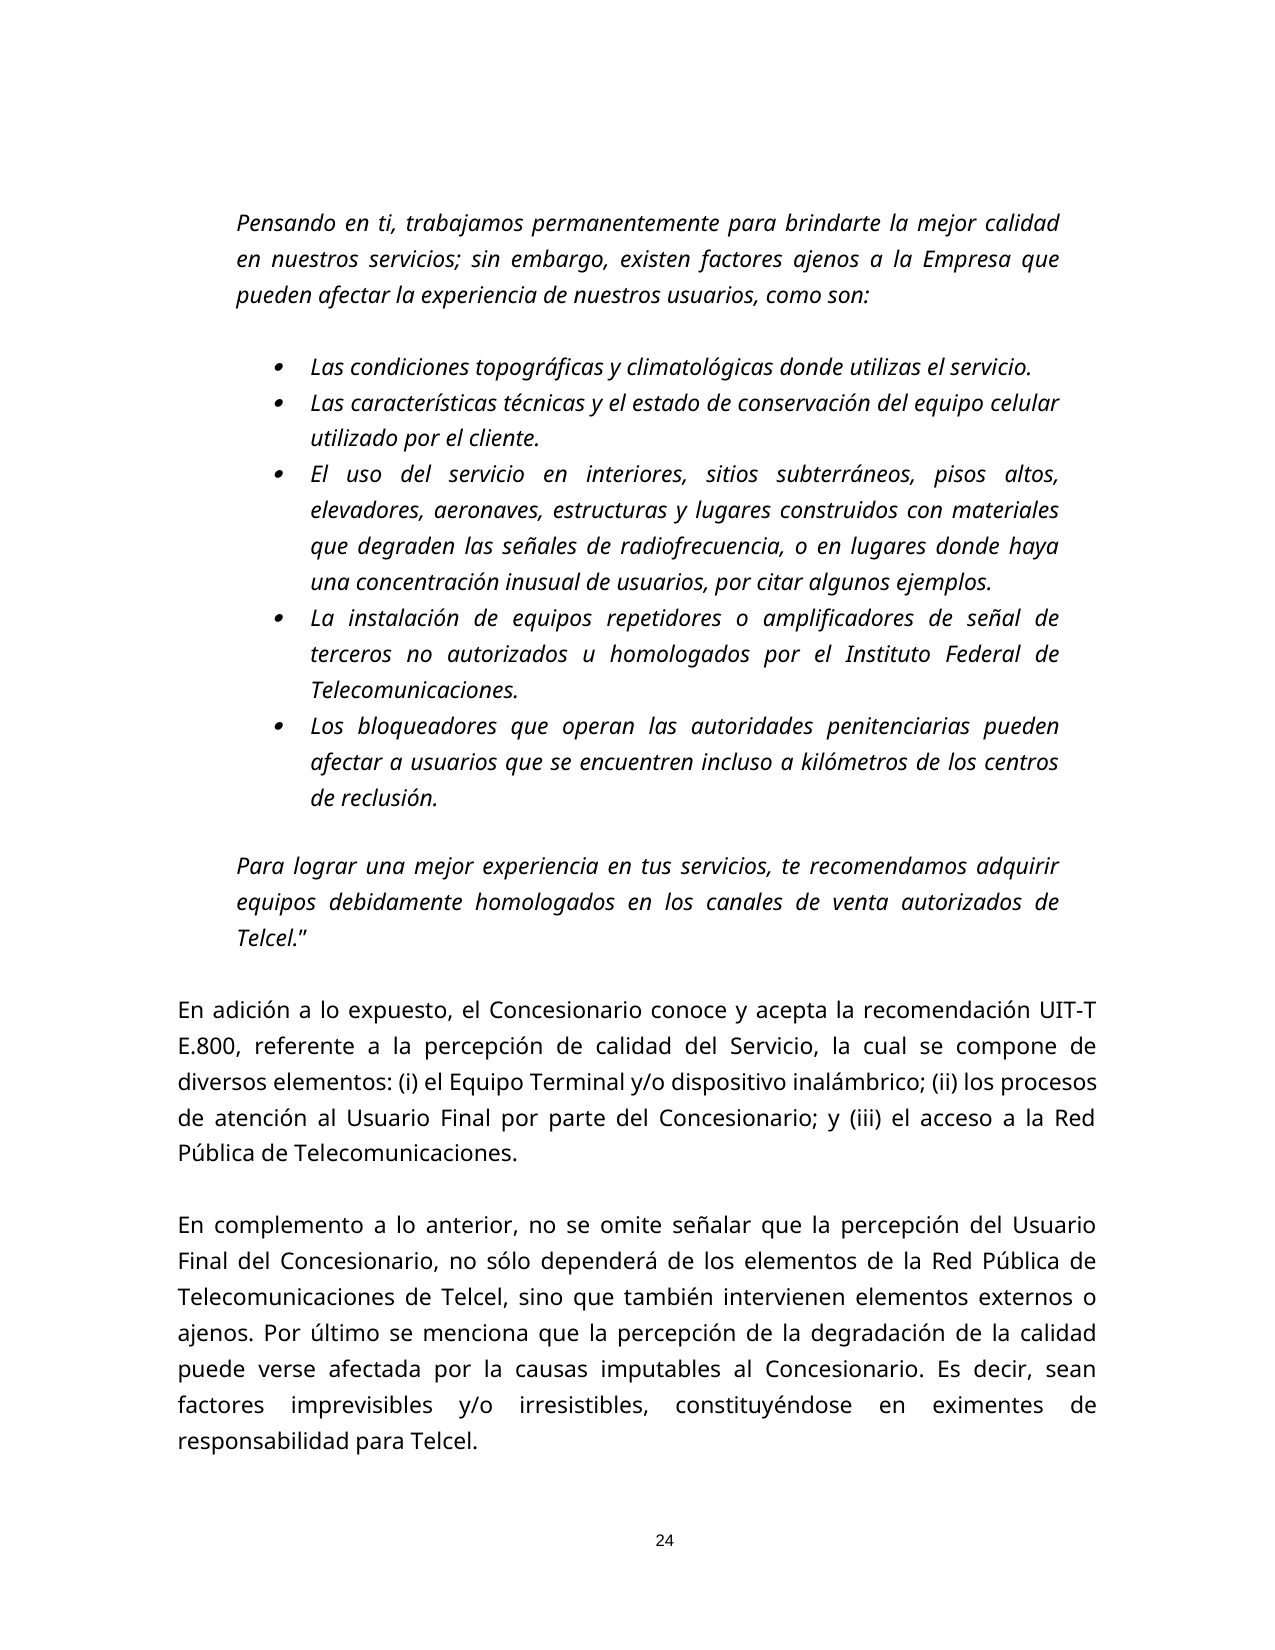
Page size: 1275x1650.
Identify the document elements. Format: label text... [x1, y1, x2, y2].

text En adición a lo expuesto, el Concesionario conoce y acepta la recomendación UIT-T E.800, referente a la percepción de calidad del Servicio, la cual se compone de diversos elementos: (i) el Equipo Terminal y/o dispositivo inalámbrico; (ii) los procesos de atención al Usuario Final por parte del Concesionario; y (iii) el acceso a la Red Pública de Telecomunicaciones. [177, 994, 1098, 1169]
list Las condiciones topográficas y climatológicas donde utilizas el servicio. [273, 351, 1063, 382]
text Para lograr una mejor experiencia en tus servicios, te recomendamos adquirir equipos debidamente homologados en los canales de venta autorizados de Telcel.” [236, 850, 1063, 953]
text Pensando en ti, trabajamos permanentemente para brindarte la mejor calidad en nuestros servicios; sin embargo, existen factores ajenos a la Empresa que pueden afectar la experiencia de nuestros usuarios, como son: [236, 207, 1063, 310]
list Los bloqueadores que operan las autoridades penitenciarias pueden afectar a usuarios que se encuentren incluso a kilómetros de los centros de reclusión. [273, 710, 1063, 813]
list Las características técnicas y el estado de conservación del equipo celular utilizado por el cliente. [273, 386, 1063, 454]
list La instalación de equipos repetidores o amplificadores de señal de terceros no autorizados u homologados por el Instituto Federal de Telecomunicaciones. [273, 602, 1063, 705]
list El uso del servicio en interiores, sitios subterráneos, pisos altos, elevadores, aeronaves, estructuras y lugares construidos con materiales que degraden las señales de radiofrecuencia, o en lugares donde haya una concentración inusual de usuarios, por citar algunos ejemplos. [273, 458, 1063, 597]
text En complemento a lo anterior, no se omite señalar que la percepción del Usuario Final del Concesionario, no sólo dependerá de los elementos de la Red Pública de Telecomunicaciones de Telcel, sino que también intervienen elementos externos o ajenos. Por último se menciona que la percepción de la degradación de la calidad puede verse afectada por la causas imputables al Concesionario. Es decir, sean factores imprevisibles y/o irresistibles, constituyéndose en eximentes de responsabilidad para Telcel. [177, 1209, 1098, 1456]
